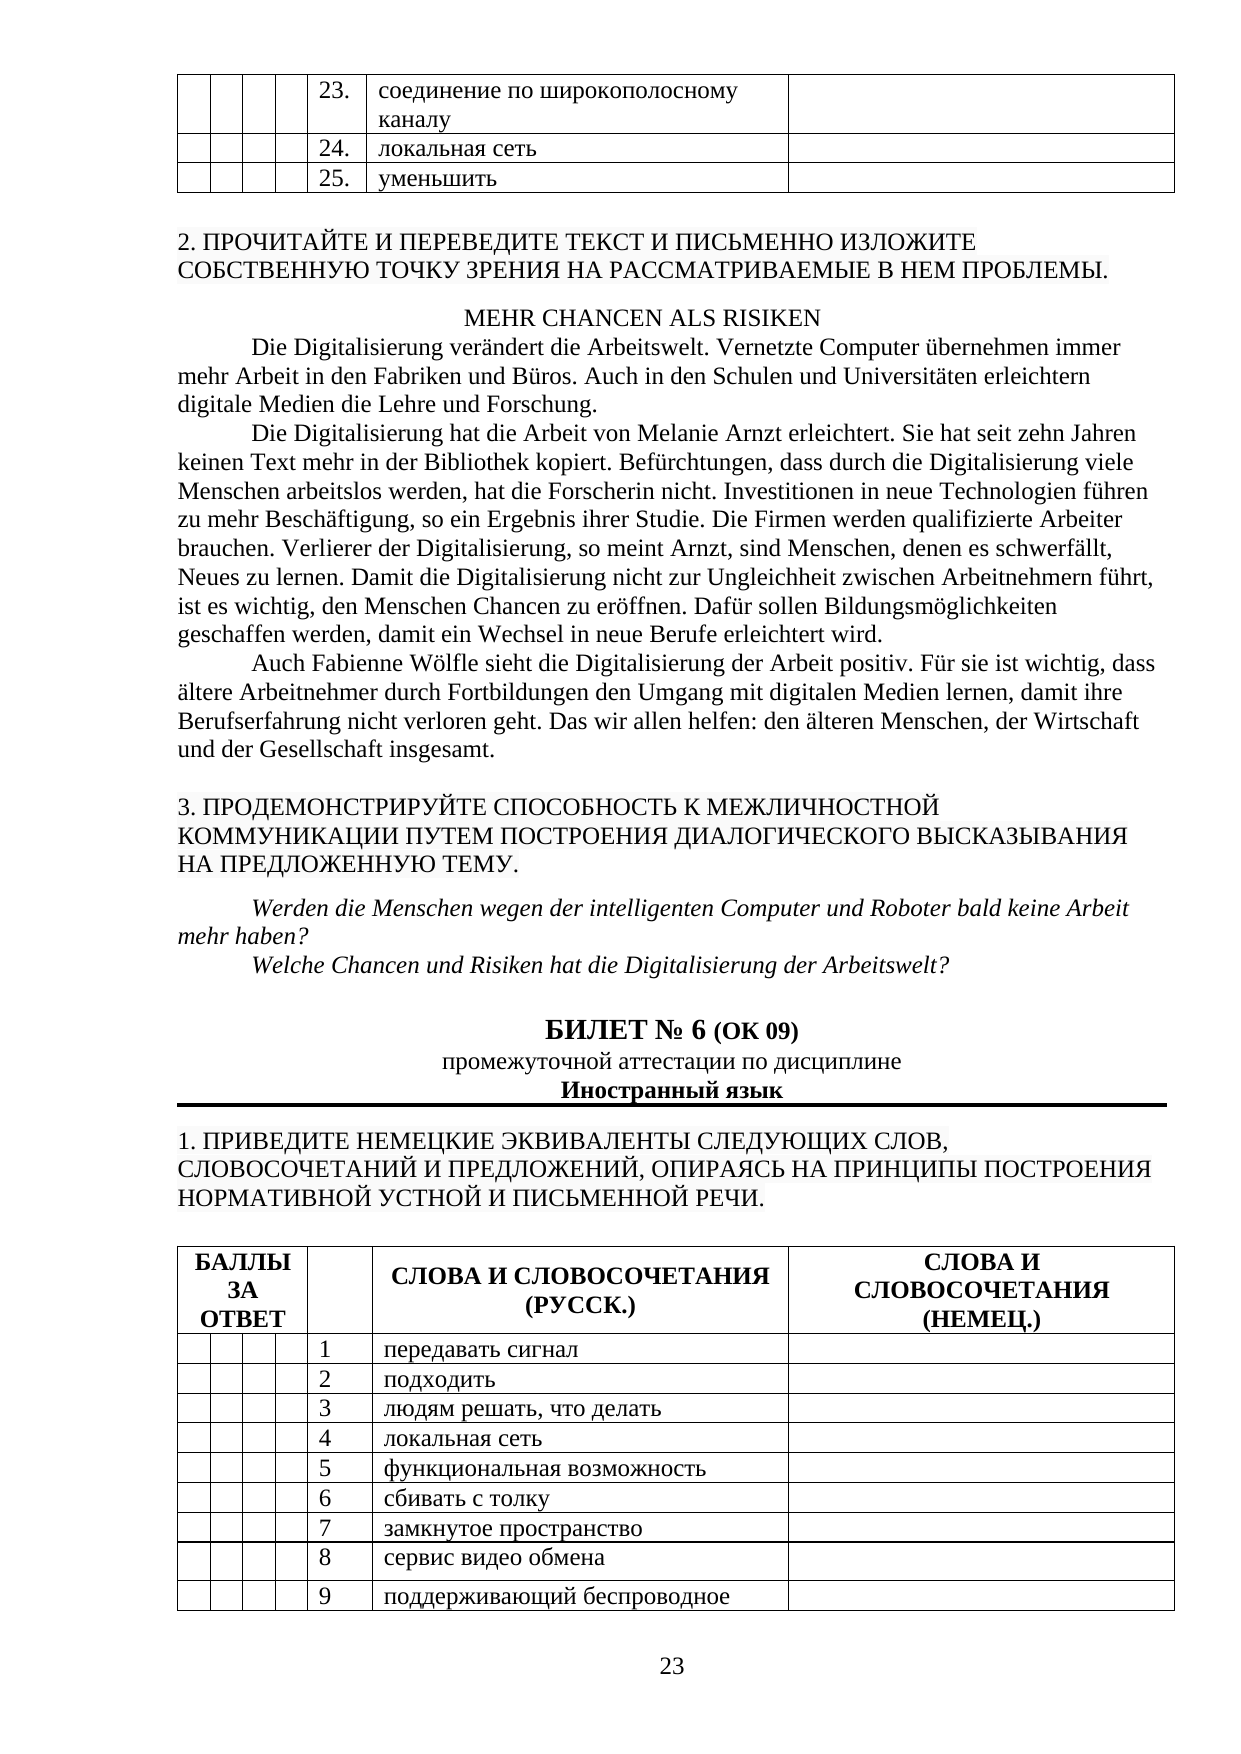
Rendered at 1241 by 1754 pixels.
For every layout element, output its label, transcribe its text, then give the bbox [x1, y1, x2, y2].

table_cell 4 [308, 1423, 372, 1452]
table_cell 3 [308, 1394, 372, 1422]
table_cell соединение по широкополосному каналу [367, 75, 788, 132]
table_header СЛОВА И СЛОВОСОЧЕТАНИЯ (РУССК.) [373, 1247, 788, 1333]
table_cell передавать сигнал [373, 1334, 788, 1363]
table_cell [211, 1423, 242, 1452]
table_cell [789, 134, 1174, 162]
table_cell [178, 163, 210, 192]
table_cell [789, 1364, 1174, 1392]
table_cell [789, 1423, 1174, 1452]
table_cell 2 [308, 1364, 372, 1392]
table_cell людям решать, что делать [373, 1394, 788, 1422]
text Auch Fabienne Wölfle sieht die Digitalisierung der Arbeit positiv. Für sie ist wichtig, dass ältere Arbeitnehmer durch Fortbildungen den Umgang mit digitalen Medien lernen, damit ihre Berufserfahrung nicht verloren geht. Das wir allen helfen: den älteren Menschen, der Wirtschaft und der Gesellschaft insgesamt. [177, 648, 1167, 763]
table_header [308, 1247, 372, 1333]
table_cell [211, 1543, 242, 1580]
table_cell [211, 1394, 242, 1422]
table_cell 1 [308, 1334, 372, 1363]
text 1. ПРИВЕДИТЕ НЕМЕЦКИЕ ЭКВИВАЛЕНТЫ СЛЕДУЮЩИХ СЛОВ, СЛОВОСОЧЕТАНИЙ И ПРЕДЛОЖЕНИЙ, ОПИРАЯСЬ НА ПРИНЦИПЫ ПОСТРОЕНИЯ НОРМАТИВНОЙ УСТНОЙ И ПИСЬМЕННОЙ РЕЧИ. [177, 1126, 1167, 1212]
table_cell [276, 1364, 307, 1392]
table_cell [178, 1543, 210, 1580]
text Иностранный язык [177, 1075, 1167, 1103]
table_cell [243, 1543, 275, 1580]
table_cell [243, 1513, 275, 1541]
table_cell 25. [308, 163, 366, 192]
table_cell [211, 1334, 242, 1363]
table_cell [211, 1453, 242, 1482]
table_cell [789, 75, 1174, 132]
table_cell подходить [373, 1364, 788, 1392]
table_cell [276, 1394, 307, 1422]
table_cell [276, 134, 307, 162]
table_cell [789, 163, 1174, 192]
table_cell [789, 1394, 1174, 1422]
text Die Digitalisierung verändert die Arbeitswelt. Vernetzte Computer übernehmen immer mehr Arbeit in den Fabriken und Büros. Auch in den Schulen und Universitäten erleichtern digitale Medien die Lehre und Forschung. [177, 332, 1167, 418]
text 3. ПРОДЕМОНСТРИРУЙТЕ СПОСОБНОСТЬ К МЕЖЛИЧНОСТНОЙ КОММУНИКАЦИИ ПУТЕМ ПОСТРОЕНИЯ ДИАЛОГИЧЕСКОГО ВЫСКАЗЫВАНИЯ НА ПРЕДЛОЖЕННУЮ ТЕМУ. [177, 792, 1167, 878]
table_cell [178, 1581, 210, 1610]
table_cell [243, 1364, 275, 1392]
table_cell [243, 1483, 275, 1512]
text Werden die Menschen wegen der intelligenten Computer und Roboter bald keine Arbeit mehr haben? [177, 893, 1167, 950]
table_cell [243, 1334, 275, 1363]
table_cell 5 [308, 1453, 372, 1482]
table_cell [276, 1334, 307, 1363]
table_cell [276, 1453, 307, 1482]
table_cell 23. [308, 75, 366, 132]
table_cell [178, 1483, 210, 1512]
table_cell [178, 1394, 210, 1422]
table_header СЛОВА И СЛОВОСОЧЕТАНИЯ (НЕМЕЦ.) [789, 1247, 1174, 1333]
table_cell [276, 1513, 307, 1541]
table_cell локальная сеть [373, 1423, 788, 1452]
table_cell [243, 163, 275, 192]
table_cell 9 [308, 1581, 372, 1610]
table_cell сбивать с толку [373, 1483, 788, 1512]
table_cell [789, 1581, 1174, 1610]
table_cell 7 [308, 1513, 372, 1541]
table_cell [243, 1423, 275, 1452]
table_cell [276, 1543, 307, 1580]
table_cell [789, 1453, 1174, 1482]
table_cell [211, 134, 242, 162]
text БИЛЕТ № 6 (ОК 09) [177, 1012, 1167, 1046]
table_cell [243, 134, 275, 162]
table_cell 6 [308, 1483, 372, 1512]
table_cell [211, 75, 242, 132]
table_header БАЛЛЫ ЗА ОТВЕТ [178, 1247, 307, 1333]
text Die Digitalisierung hat die Arbeit von Melanie Arnzt erleichtert. Sie hat seit zehn Jahren keinen Text mehr in der Bibliothek kopiert. Befürchtungen, dass durch die Digitalisierung viele Menschen arbeitslos werden, hat die Forscherin nicht. Investitionen in neue Technologien führen zu mehr Beschäftigung, so ein Ergebnis ihrer Studie. Die Firmen werden qualifizierte Arbeiter brauchen. Verlierer der Digitalisierung, so meint Arnzt, sind Menschen, denen es schwerfällt, Neues zu lernen. Damit die Digitalisierung nicht zur Ungleichheit zwischen Arbeitnehmern führt, ist es wichtig, den Menschen Chancen zu eröffnen. Dafür sollen Bildungsmöglichkeiten geschaffen werden, damit ein Wechsel in neue Berufe erleichtert wird. [177, 418, 1167, 648]
table_cell [789, 1483, 1174, 1512]
table_cell [178, 1334, 210, 1363]
table_cell сервис видео обмена [373, 1543, 788, 1580]
table_cell [178, 75, 210, 132]
table_cell замкнутое пространство [373, 1513, 788, 1541]
table_cell 8 [308, 1543, 372, 1580]
table_cell [243, 1581, 275, 1610]
table_cell [178, 1513, 210, 1541]
text промежуточной аттестации по дисциплине [177, 1046, 1167, 1075]
table_cell [276, 1581, 307, 1610]
table_cell [211, 1364, 242, 1392]
table_cell [211, 1513, 242, 1541]
text MEHR CHANCEN ALS RISIKEN [118, 303, 1167, 332]
table_cell [178, 1453, 210, 1482]
table_cell [243, 75, 275, 132]
table_cell [243, 1394, 275, 1422]
table_cell [789, 1513, 1174, 1541]
text 2. ПРОЧИТАЙТЕ И ПЕРЕВЕДИТЕ ТЕКСТ И ПИСЬМЕННО ИЗЛОЖИТЕ СОБСТВЕННУЮ ТОЧКУ ЗРЕНИЯ НА РАССМАТРИВАЕМЫЕ В НЕМ ПРОБЛЕМЫ. [977, 227, 1167, 284]
table_cell уменьшить [367, 163, 788, 192]
table_cell функциональная возможность [373, 1453, 788, 1482]
table_cell [211, 1581, 242, 1610]
table_cell [178, 1364, 210, 1392]
table_cell [211, 163, 242, 192]
table_cell [789, 1543, 1174, 1580]
table_cell локальная сеть [367, 134, 788, 162]
table_cell [243, 1453, 275, 1482]
table_cell [211, 1483, 242, 1512]
table_cell [178, 1423, 210, 1452]
table_cell [276, 75, 307, 132]
text Welche Chancen und Risiken hat die Digitalisierung der Arbeitswelt? [177, 950, 1167, 979]
table_cell [276, 1423, 307, 1452]
table_cell [276, 163, 307, 192]
table_cell [178, 134, 210, 162]
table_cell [373, 1581, 788, 1610]
table_cell [789, 1334, 1174, 1363]
table_cell 24. [308, 134, 366, 162]
table_cell [276, 1483, 307, 1512]
